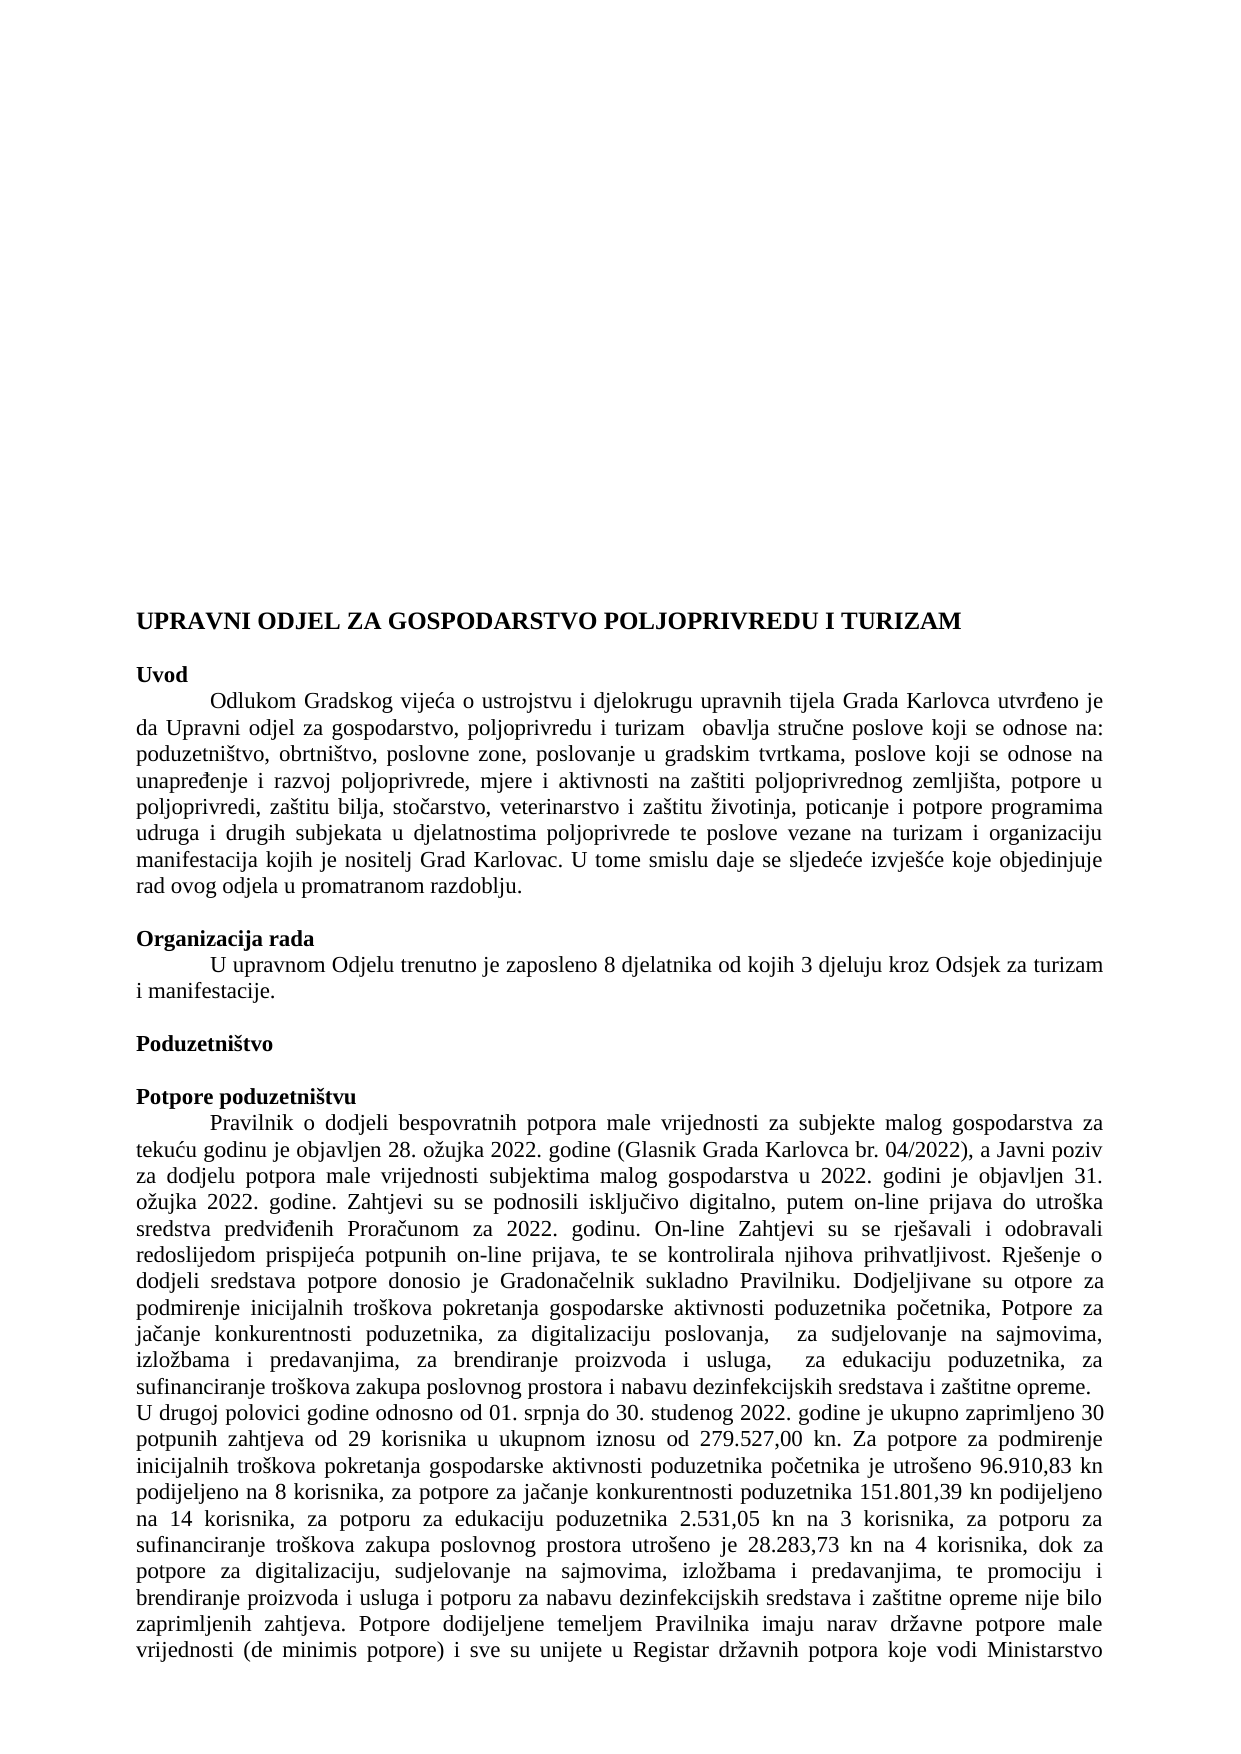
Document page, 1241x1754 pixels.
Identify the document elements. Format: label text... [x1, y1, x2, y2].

text Pravilnik o dodjeli bespovratnih potpora male vrijednosti za subjekte malog gospodarstva za tekuću godinu je objavljen 28. ožujka 2022. godine (Glasnik Grada Karlovca br. 04/2022), a Javni poziv za dodjelu potpora male vrijednosti subjektima malog gospodarstva u 2022. godini je objavljen 31. ožujka 2022. godine. Zahtjevi su se podnosili isključivo digitalno, putem on-line prijava do utroška sredstva predviđenih Proračunom za 2022. godinu. On-line Zahtjevi su se rješavali i odobravali redoslijedom prispijeća potpunih on-line prijava, te se kontrolirala njihova prihvatljivost. Rješenje o dodjeli sredstava potpore donosio je Gradonačelnik sukladno Pravilniku. Dodjeljivane su otpore za podmirenje inicijalnih troškova pokretanja gospodarske aktivnosti poduzetnika početnika, Potpore za jačanje konkurentnosti poduzetnika, za digitalizaciju poslovanja, za sudjelovanje na sajmovima, izložbama i predavanjima, za brendiranje proizvoda i usluga, za edukaciju poduzetnika, za sufinanciranje troškova zakupa poslovnog prostora i nabavu dezinfekcijskih sredstava i zaštitne opreme. [136, 1109, 1104, 1399]
text UPRAVNI ODJEL ZA GOSPODARSTVO POLJOPRIVREDU I TURIZAM [136, 606, 1104, 635]
text Uvod [136, 661, 1104, 688]
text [136, 1399, 1104, 1663]
text Potpore poduzetništvu [136, 1083, 1104, 1109]
text Odlukom Gradskog vijeća o ustrojstvu i djelokrugu upravnih tijela Grada Karlovca utvrđeno je da Upravni odjel za gospodarstvo, poljoprivredu i turizam obavlja stručne poslove koji se odnose na: poduzetništvo, obrtništvo, poslovne zone, poslovanje u gradskim tvrtkama, poslove koji se odnose na unapređenje i razvoj poljoprivrede, mjere i aktivnosti na zaštiti poljoprivrednog zemljišta, potpore u poljoprivredi, zaštitu bilja, stočarstvo, veterinarstvo i zaštitu životinja, poticanje i potpore programima udruga i drugih subjekata u djelatnostima poljoprivrede te poslove vezane na turizam i organizaciju manifestacija kojih je nositelj Grad Karlovac. U tome smislu daje se sljedeće izvješće koje objedinjuje rad ovog odjela u promatranom razdoblju. [136, 688, 1104, 898]
text Organizacija rada [136, 925, 1104, 951]
text Poduzetništvo [136, 1030, 1104, 1057]
text U upravnom Odjelu trenutno je zaposleno 8 djelatnika od kojih 3 djeluju kroz Odsjek za turizam i manifestacije. [136, 951, 1104, 1004]
